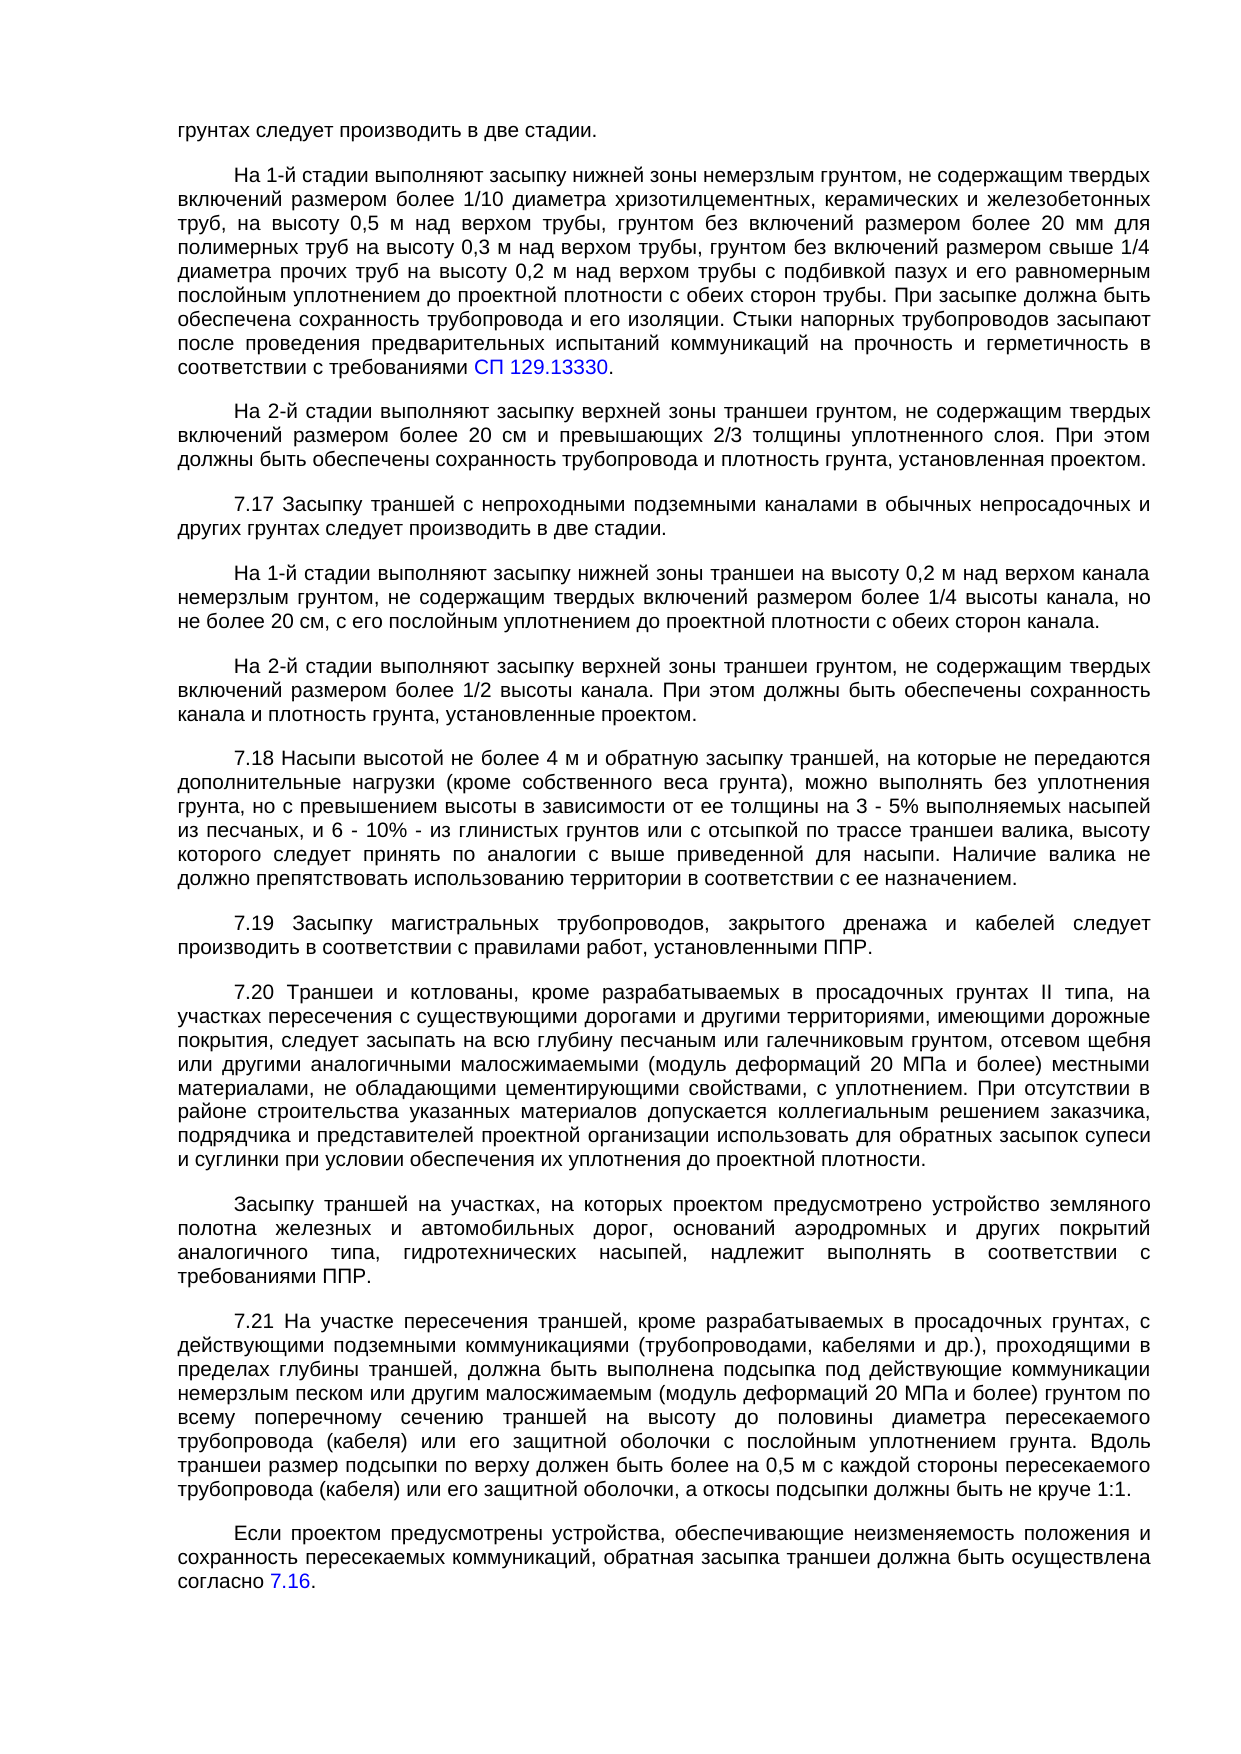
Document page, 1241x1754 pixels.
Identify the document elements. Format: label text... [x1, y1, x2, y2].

text На 1-й стадии выполняют засыпку нижней зоны траншеи на высоту 0,2 м над верхом канала немерзлым грунтом, не содержащим твердых включений размером более 1/4 высоты канала, но не более 20 см, с его послойным уплотнением до проектной плотности с обеих сторон канала. [177, 561, 1152, 633]
text 7.17 Засыпку траншей с непроходными подземными каналами в обычных непросадочных и других грунтах следует производить в две стадии. [177, 492, 1152, 540]
text 7.19 Засыпку магистральных трубопроводов, закрытого дренажа и кабелей следует производить в соответствии с правилами работ, установленными ППР. [177, 911, 1152, 959]
text На 1-й стадии выполняют засыпку нижней зоны немерзлым грунтом, не содержащим твердых включений размером более 1/10 диаметра хризотилцементных, керамических и железобетонных труб, на высоту 0,5 м над верхом трубы, грунтом без включений размером более 20 мм для полимерных труб на высоту 0,3 м над верхом трубы, грунтом без включений размером свыше 1/4 диаметра прочих труб на высоту 0,2 м над верхом трубы с подбивкой пазух и его равномерным послойным уплотнением до проектной плотности с обеих сторон трубы. При засыпке должна быть обеспечена сохранность трубопровода и его изоляции. Стыки напорных трубопроводов засыпают после проведения предварительных испытаний коммуникаций на прочность и герметичность в соответствии с требованиями СП 129.13330. [177, 163, 1152, 378]
text 7.18 Насыпи высотой не более 4 м и обратную засыпку траншей, на которые не передаются дополнительные нагрузки (кроме собственного веса грунта), можно выполнять без уплотнения грунта, но с превышением высоты в зависимости от ее толщины на 3 - 5% выполняемых насыпей из песчаных, и 6 - 10% - из глинистых грунтов или с отсыпкой по трассе траншеи валика, высоту которого следует принять по аналогии с выше приведенной для насыпи. Наличие валика не должно препятствовать использованию территории в соответствии с ее назначением. [177, 746, 1152, 890]
text 7.20 Траншеи и котлованы, кроме разрабатываемых в просадочных грунтах II типа, на участках пересечения с существующими дорогами и другими территориями, имеющими дорожные покрытия, следует засыпать на всю глубину песчаным или галечниковым грунтом, отсевом щебня или другими аналогичными малосжимаемыми (модуль деформаций 20 МПа и более) местными материалами, не обладающими цементирующими свойствами, с уплотнением. При отсутствии в районе строительства указанных материалов допускается коллегиальным решением заказчика, подрядчика и представителей проектной организации использовать для обратных засыпок супеси и суглинки при условии обеспечения их уплотнения до проектной плотности. [177, 979, 1152, 1171]
text 7.21 На участке пересечения траншей, кроме разрабатываемых в просадочных грунтах, с действующими подземными коммуникациями (трубопроводами, кабелями и др.), проходящими в пределах глубины траншей, должна быть выполнена подсыпка под действующие коммуникации немерзлым песком или другим малосжимаемым (модуль деформаций 20 МПа и более) грунтом по всему поперечному сечению траншей на высоту до половины диаметра пересекаемого трубопровода (кабеля) или его защитной оболочки с послойным уплотнением грунта. Вдоль траншеи размер подсыпки по верху должен быть более на 0,5 м с каждой стороны пересекаемого трубопровода (кабеля) или его защитной оболочки, а откосы подсыпки должны быть не круче 1:1. [177, 1309, 1152, 1500]
text Засыпку траншей на участках, на которых проектом предусмотрено устройство земляного полотна железных и автомобильных дорог, оснований аэродромных и других покрытий аналогичного типа, гидротехнических насыпей, надлежит выполнять в соответствии с требованиями ППР. [177, 1192, 1152, 1288]
text Если проектом предусмотрены устройства, обеспечивающие неизменяемость положения и сохранность пересекаемых коммуникаций, обратная засыпка траншеи должна быть осуществлена согласно 7.16. [177, 1521, 1152, 1593]
text На 2-й стадии выполняют засыпку верхней зоны траншеи грунтом, не содержащим твердых включений размером более 1/2 высоты канала. При этом должны быть обеспечены сохранность канала и плотность грунта, установленные проектом. [177, 653, 1152, 725]
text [177, 118, 1152, 142]
text На 2-й стадии выполняют засыпку верхней зоны траншеи грунтом, не содержащим твердых включений размером более 20 см и превышающих 2/3 толщины уплотненного слоя. При этом должны быть обеспечены сохранность трубопровода и плотность грунта, установленная проектом. [177, 399, 1152, 471]
